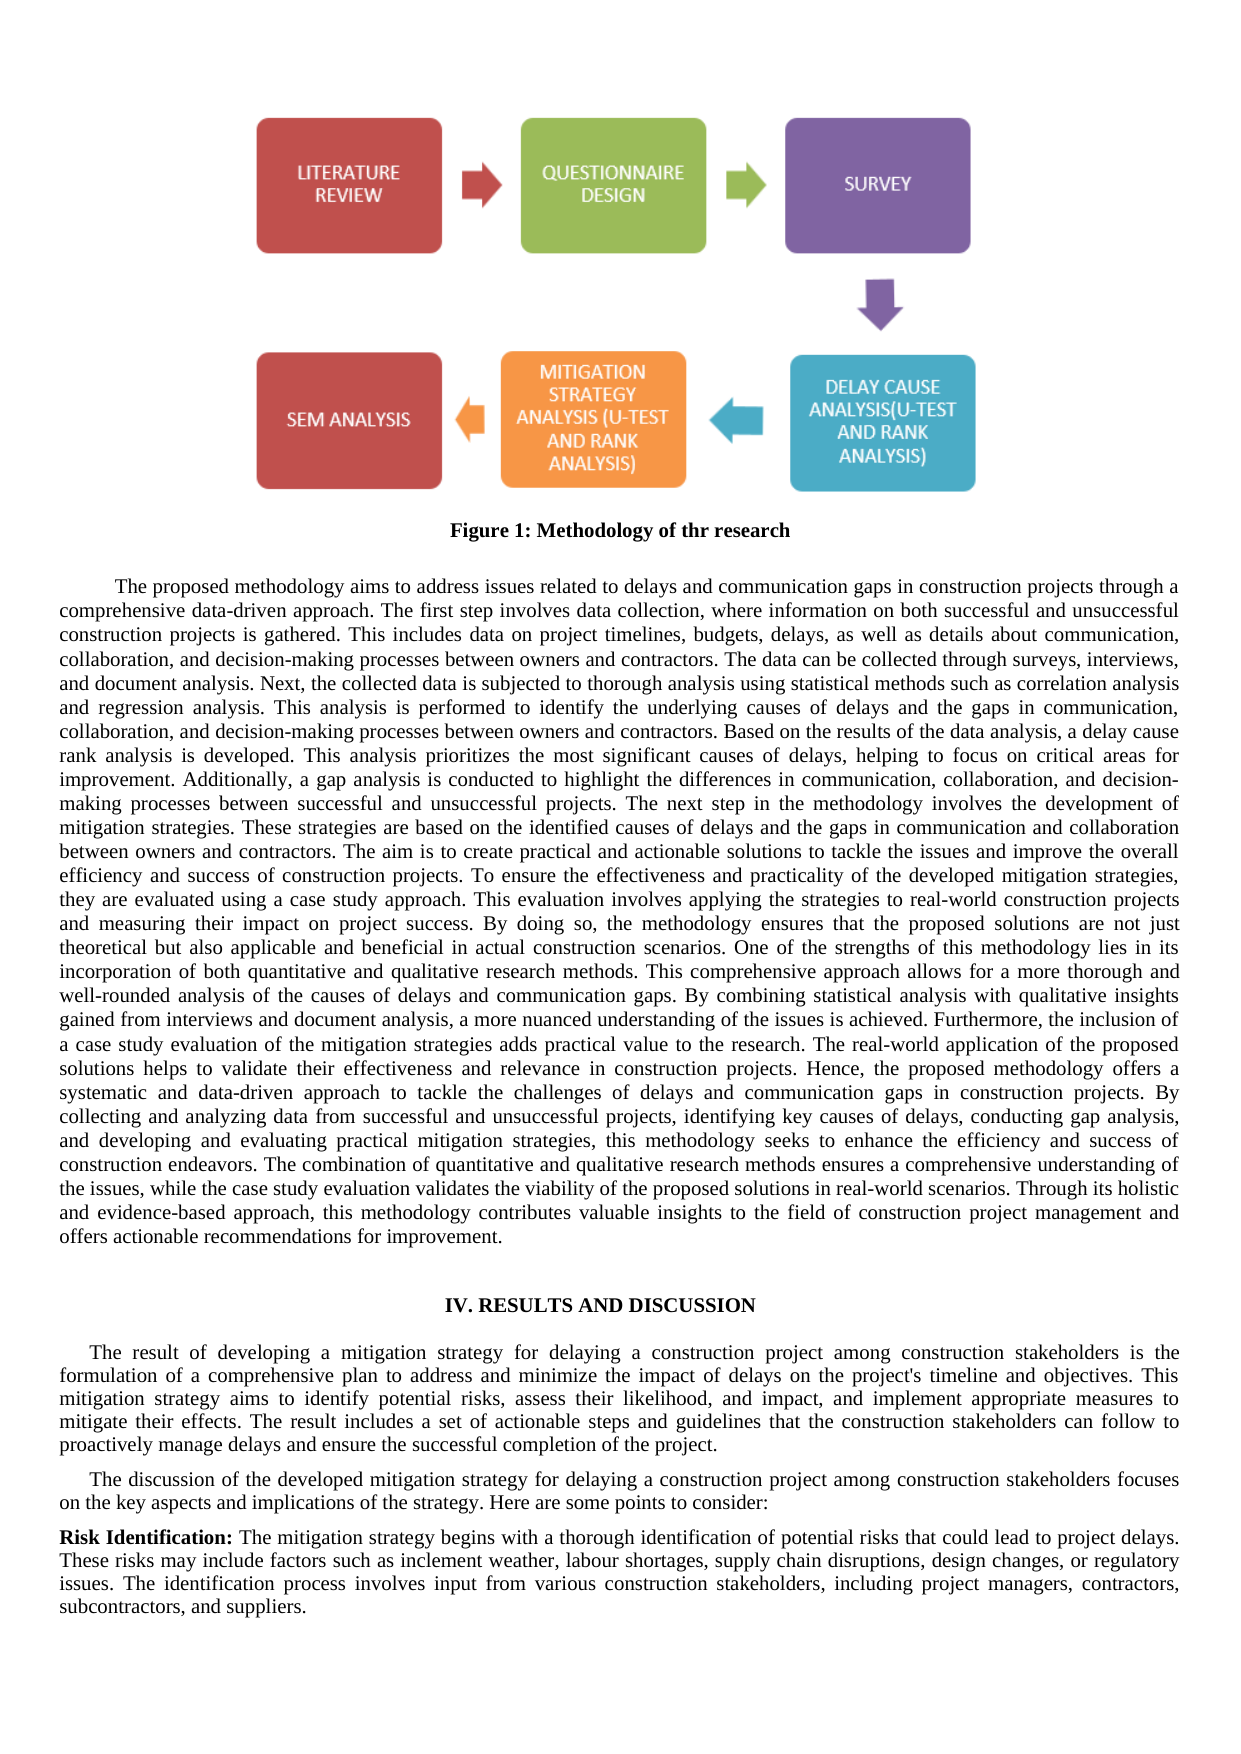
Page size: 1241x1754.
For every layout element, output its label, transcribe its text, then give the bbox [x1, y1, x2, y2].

list Figure 1: Methodology of thr research [59, 518, 1181, 542]
text Risk Identification: The mitigation strategy begins with a thorough identification of potential risks that could lead to project delays. These risks may include factors such as inclement weather, labour shortages, supply chain disruptions, design changes, or regulatory issues. The identification process involves input from various construction stakeholders, including project managers, contractors, subcontractors, and suppliers. [59, 1526, 1181, 1618]
text IV. RESULTS AND DISCUSSION [59, 1293, 1142, 1317]
text The result of developing a mitigation strategy for delaying a construction project among construction stakeholders is the formulation of a comprehensive plan to address and minimize the impact of delays on the project's timeline and objectives. This mitigation strategy aims to identify potential risks, assess their likelihood, and impact, and implement appropriate measures to mitigate their effects. The result includes a set of actionable steps and guidelines that the construction stakeholders can follow to proactively manage delays and ensure the successful completion of the project. [59, 1341, 1181, 1456]
text The discussion of the developed mitigation strategy for delaying a construction project among construction stakeholders focuses on the key aspects and implications of the strategy. Here are some points to consider: [59, 1468, 1181, 1514]
list The proposed methodology aims to address issues related to delays and communication gaps in construction projects through a comprehensive data-driven approach. The first step involves data collection, where information on both successful and unsuccessful construction projects is gathered. This includes data on project timelines, budgets, delays, as well as details about communication, collaboration, and decision-making processes between owners and contractors. The data can be collected through surveys, interviews, and document analysis. Next, the collected data is subjected to thorough analysis using statistical methods such as correlation analysis and regression analysis. This analysis is performed to identify the underlying causes of delays and the gaps in communication, collaboration, and decision-making processes between owners and contractors. Based on the results of the data analysis, a delay cause rank analysis is developed. This analysis prioritizes the most significant causes of delays, helping to focus on critical areas for improvement. Additionally, a gap analysis is conducted to highlight the differences in communication, collaboration, and decision-making processes between successful and unsuccessful projects. The next step in the methodology involves the development of mitigation strategies. These strategies are based on the identified causes of delays and the gaps in communication and collaboration between owners and contractors. The aim is to create practical and actionable solutions to tackle the issues and improve the overall efficiency and success of construction projects. To ensure the effectiveness and practicality of the developed mitigation strategies, they are evaluated using a case study approach. This evaluation involves applying the strategies to real-world construction projects and measuring their impact on project success. By doing so, the methodology ensures that the proposed solutions are not just theoretical but also applicable and beneficial in actual construction scenarios. One of the strengths of this methodology lies in its incorporation of both quantitative and qualitative research methods. This comprehensive approach allows for a more thorough and well-rounded analysis of the causes of delays and communication gaps. By combining statistical analysis with qualitative insights gained from interviews and document analysis, a more nuanced understanding of the issues is achieved. Furthermore, the inclusion of a case study evaluation of the mitigation strategies adds practical value to the research. The real-world application of the proposed solutions helps to validate their effectiveness and relevance in construction projects. Hence, the proposed methodology offers a systematic and data-driven approach to tackle the challenges of delays and communication gaps in construction projects. By collecting and analyzing data from successful and unsuccessful projects, identifying key causes of delays, conducting gap analysis, and developing and evaluating practical mitigation strategies, this methodology seeks to enhance the efficiency and success of construction endeavors. The combination of quantitative and qualitative research methods ensures a comprehensive understanding of the issues, while the case study evaluation validates the viability of the proposed solutions in real-world scenarios. Through its holistic and evidence-based approach, this methodology contributes valuable insights to the field of construction project management and offers actionable recommendations for improvement. [59, 574, 1181, 1248]
picture [233, 99, 1007, 518]
